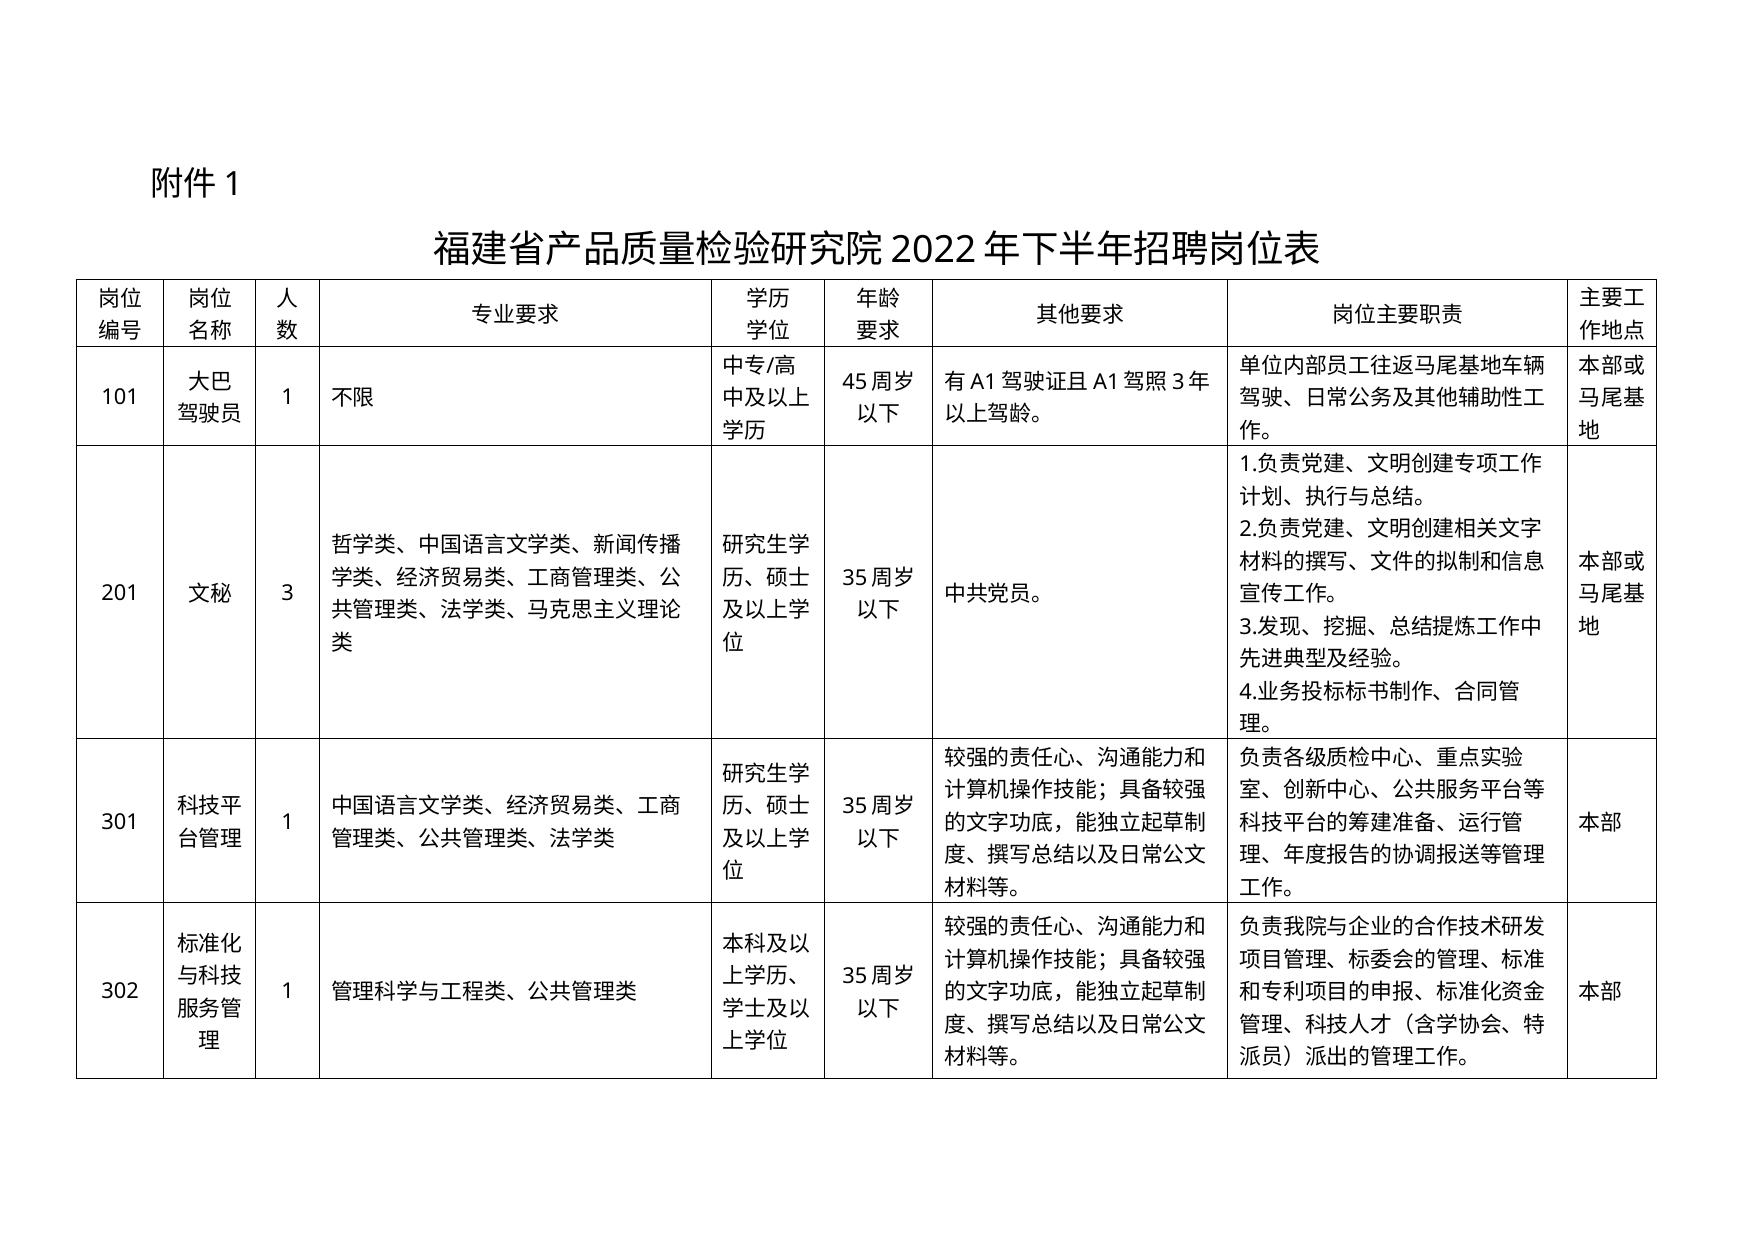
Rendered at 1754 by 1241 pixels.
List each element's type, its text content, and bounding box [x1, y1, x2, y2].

table_cell 较强的责任心、沟通能力和计算机操作技能；具备较强的文字功底，能独立起草制度、撰写总结以及日常公文材料等。 [933, 903, 1227, 1077]
table_header 专业要求 [320, 280, 711, 346]
table_cell 文秘 [164, 446, 255, 738]
table_cell 35周岁以下 [825, 446, 932, 738]
table_cell 3 [256, 446, 319, 738]
table_cell 35周岁以下 [825, 903, 932, 1077]
table_cell 较强的责任心、沟通能力和计算机操作技能；具备较强的文字功底，能独立起草制度、撰写总结以及日常公文材料等。 [933, 739, 1227, 902]
table_cell 本部或马尾基地 [1568, 347, 1656, 445]
table_cell 101 [77, 347, 163, 445]
table_cell 本科及以上学历、学士及以上学位 [712, 903, 824, 1077]
table_header 其他要求 [933, 280, 1227, 346]
table_cell 科技平台管理 [164, 739, 255, 902]
table_cell 中国语言文学类、经济贸易类、工商管理类、公共管理类、法学类 [320, 739, 711, 902]
table_header 岗位主要职责 [1228, 280, 1567, 346]
table_cell 中专/高中及以上学历 [712, 347, 824, 445]
table_cell 301 [77, 739, 163, 902]
table_cell 大巴 驾驶员 [164, 347, 255, 445]
table_cell 35周岁以下 [825, 739, 932, 902]
table_cell 本部或马尾基地 [1568, 446, 1656, 738]
table_cell 负责我院与企业的合作技术研发项目管理、标委会的管理、标准和专利项目的申报、标准化资金管理、科技人才（含学协会、特派员）派出的管理工作。 [1228, 903, 1567, 1077]
table_cell 45周岁以下 [825, 347, 932, 445]
table_header 年龄 要求 [825, 280, 932, 346]
table_header 人数 [256, 280, 319, 346]
table_cell 302 [77, 903, 163, 1077]
table_header 学历 学位 [712, 280, 824, 346]
table_cell 本部 [1568, 903, 1656, 1077]
table_cell 哲学类、中国语言文学类、新闻传播学类、经济贸易类、工商管理类、公共管理类、法学类、马克思主义理论类 [320, 446, 711, 738]
table_cell 201 [77, 446, 163, 738]
table_cell 1.负责党建、文明创建专项工作计划、执行与总结。 2.负责党建、文明创建相关文字材料的撰写、文件的拟制和信息宣传工作。 3.发现、挖掘、总结提炼工作中先进典型及经验。 4.业务投标标书制作、合同管理。 [1228, 446, 1567, 738]
table_header 主要工作地点 [1568, 280, 1656, 346]
table_cell 本部 [1568, 739, 1656, 902]
text 福建省产品质量检验研究院2022年下半年招聘岗位表 [150, 214, 1604, 279]
table_cell 1 [256, 903, 319, 1077]
table_cell 不限 [320, 347, 711, 445]
table_header 岗位 名称 [164, 280, 255, 346]
table_cell 1 [256, 739, 319, 902]
table_cell 研究生学历、硕士及以上学位 [712, 739, 824, 902]
text 附件1 [150, 149, 1604, 214]
table_cell 管理科学与工程类、公共管理类 [320, 903, 711, 1077]
table_cell 研究生学历、硕士及以上学位 [712, 446, 824, 738]
table_cell 单位内部员工往返马尾基地车辆驾驶、日常公务及其他辅助性工作。 [1228, 347, 1567, 445]
table_cell 标准化与科技服务管理 [164, 903, 255, 1077]
table_cell 有A1驾驶证且A1驾照3年以上驾龄。 [933, 347, 1227, 445]
table_header 岗位 编号 [77, 280, 163, 346]
table_cell 负责各级质检中心、重点实验室、创新中心、公共服务平台等科技平台的筹建准备、运行管理、年度报告的协调报送等管理工作。 [1228, 739, 1567, 902]
table_cell 中共党员。 [933, 446, 1227, 738]
table_cell 1 [256, 347, 319, 445]
